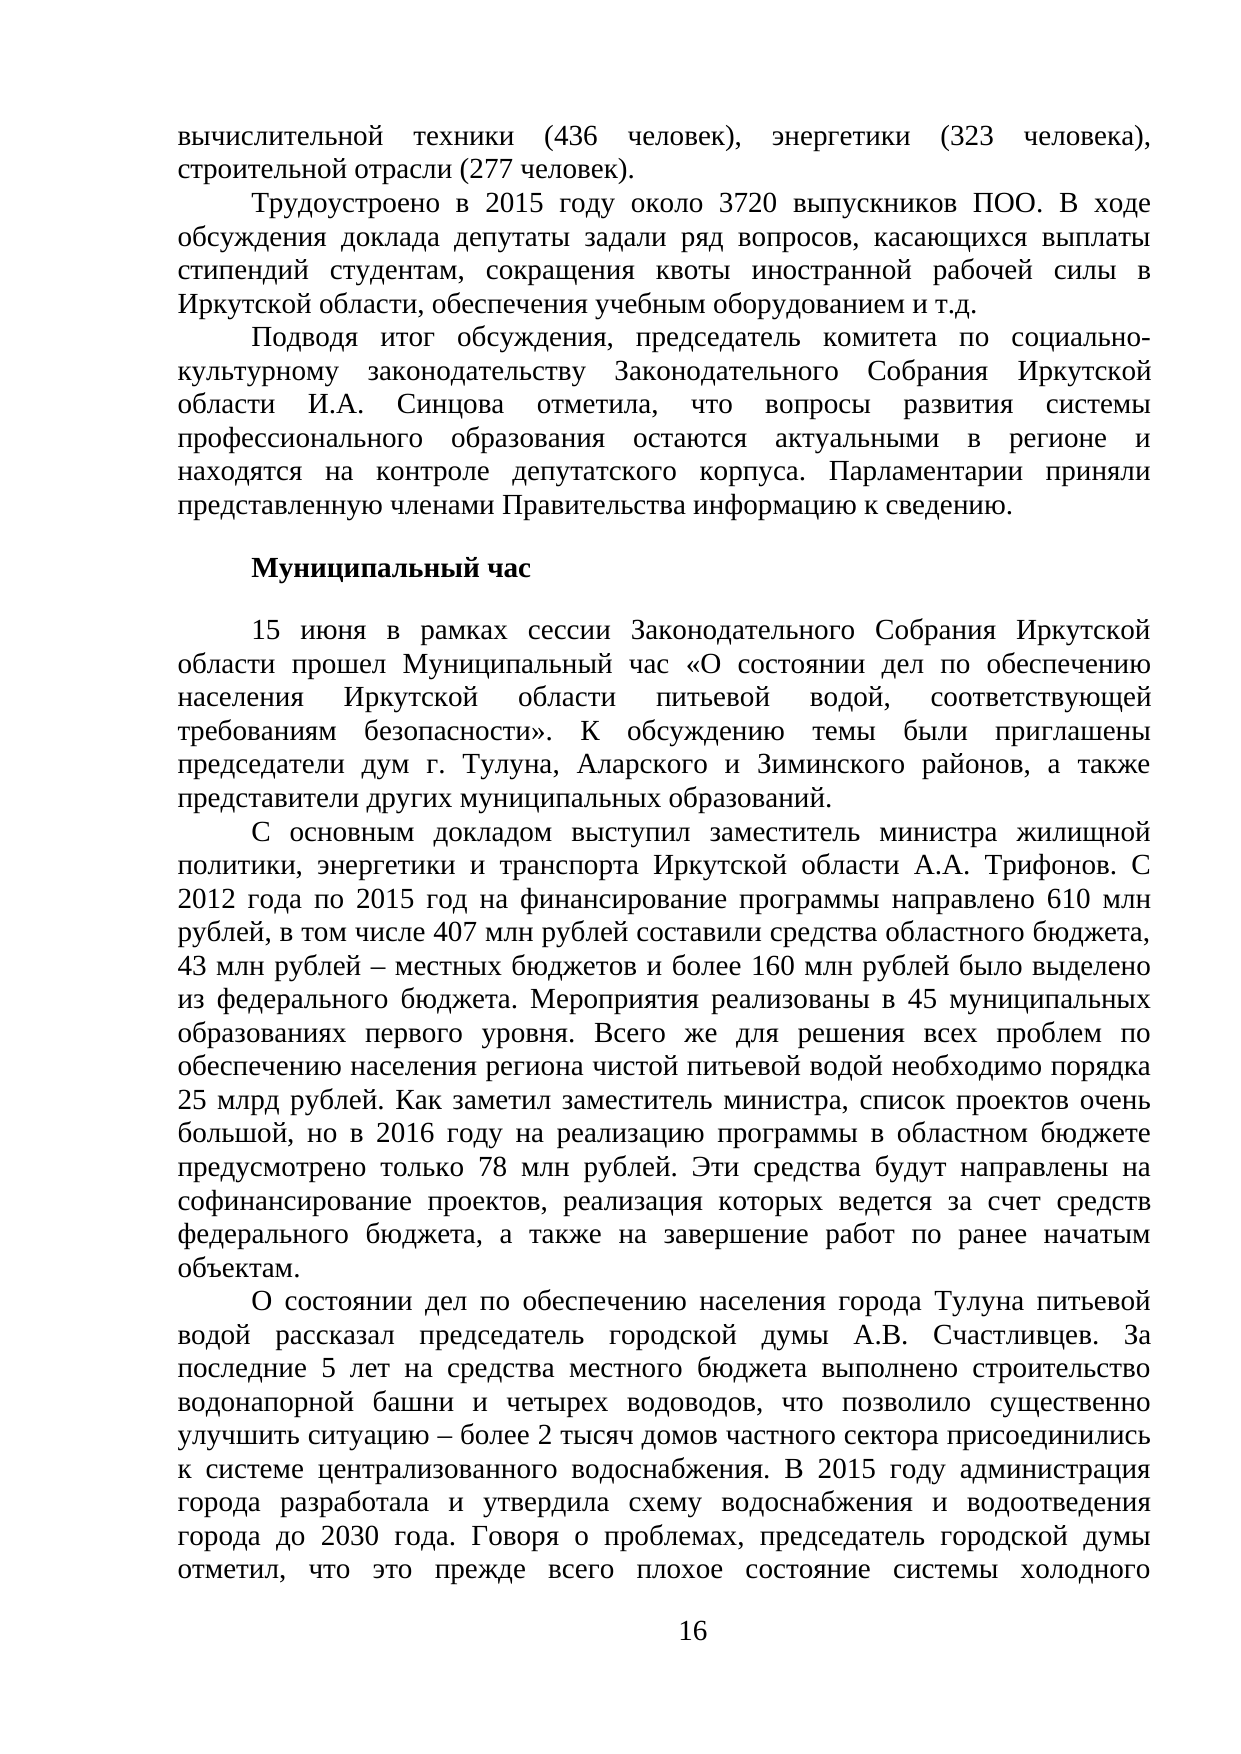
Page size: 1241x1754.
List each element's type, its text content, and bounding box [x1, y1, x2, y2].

text Подводя итог обсуждения, председатель комитета по социально-культурному законодательству Законодательного Собрания Иркутской области И.А. Синцова отметила, что вопросы развития системы профессионального образования остаются актуальными в регионе и находятся на контроле депутатского корпуса. Парламентарии приняли представленную членами Правительства информацию к сведению. [177, 319, 1152, 521]
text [177, 1283, 1152, 1585]
text Муниципальный час [177, 550, 1152, 583]
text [177, 118, 1152, 185]
text Трудоустроено в 2015 году около 3720 выпускников ПОО. В ходе обсуждения доклада депутаты задали ряд вопросов, касающихся выплаты стипендий студентам, сокращения квоты иностранной рабочей силы в Иркутской области, обеспечения учебным оборудованием и т.д. [177, 185, 1152, 319]
text 15 июня в рамках сессии Законодательного Собрания Иркутской области прошел Муниципальный час «О состоянии дел по обеспечению населения Иркутской области питьевой водой, соответствующей требованиям безопасности». К обсуждению темы были приглашены председатели дум г. Тулуна, Аларского и Зиминского районов, а также представители других муниципальных образований. [177, 612, 1152, 814]
text С основным докладом выступил заместитель министра жилищной политики, энергетики и транспорта Иркутской области А.А. Трифонов. С 2012 года по 2015 год на финансирование программы направлено 610 млн рублей, в том числе 407 млн рублей составили средства областного бюджета, 43 млн рублей – местных бюджетов и более 160 млн рублей было выделено из федерального бюджета. Мероприятия реализованы в 45 муниципальных образованиях первого уровня. Всего же для решения всех проблем по обеспечению населения региона чистой питьевой водой необходимо порядка 25 млрд рублей. Как заметил заместитель министра, список проектов очень большой, но в 2016 году на реализацию программы в областном бюджете предусмотрено только 78 млн рублей. Эти средства будут направлены на софинансирование проектов, реализация которых ведется за счет средств федерального бюджета, а также на завершение работ по ранее начатым объектам. [177, 814, 1152, 1283]
